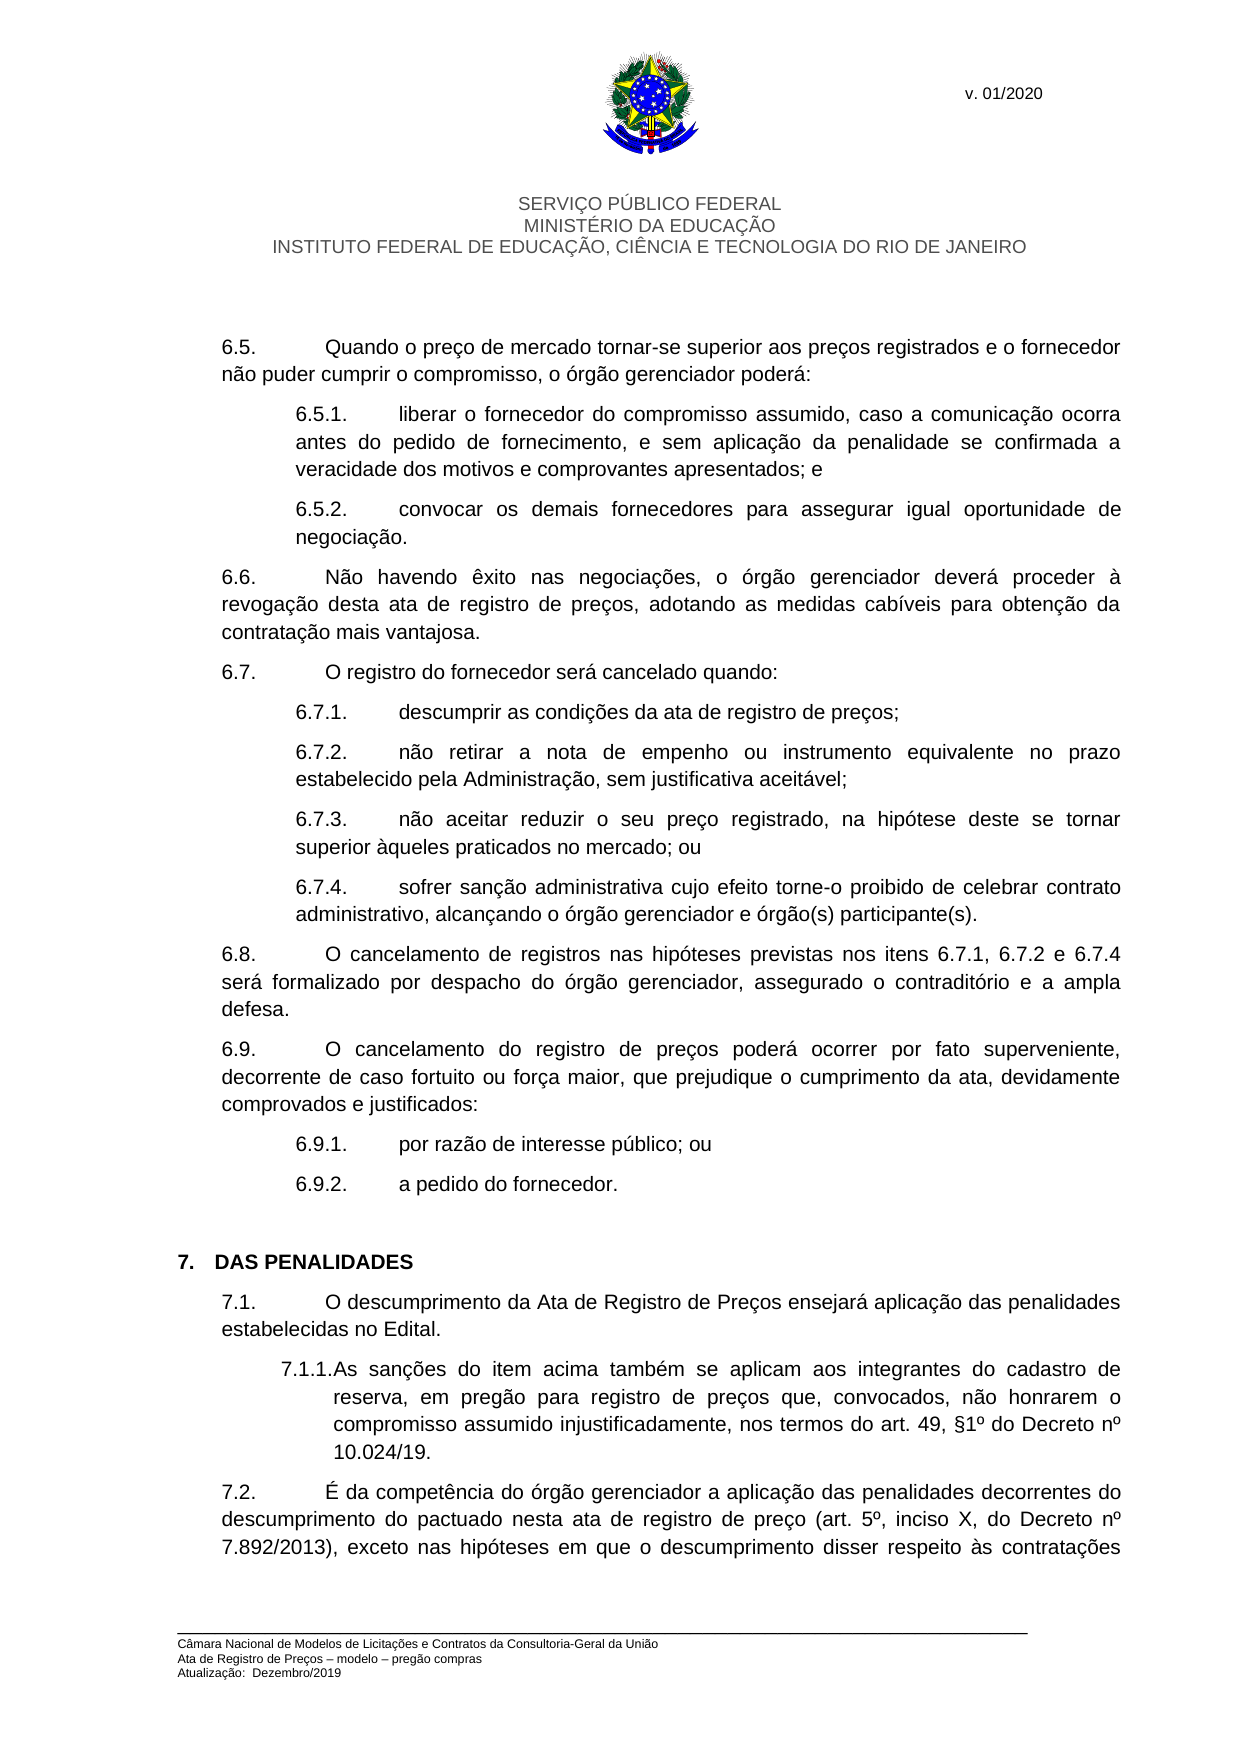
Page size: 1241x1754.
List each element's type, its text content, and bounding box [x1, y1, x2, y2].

list O cancelamento do registro de preços poderá ocorrer por fato superveniente, decorrente de caso fortuito ou força maior, que prejudique o cumprimento da ata, devidamente comprovados e justificados: [221, 1037, 1122, 1116]
list sofrer sanção administrativa cujo efeito torne-o proibido de celebrar contrato administrativo, alcançando o órgão gerenciador e órgão(s) participante(s). [295, 875, 1122, 926]
list O registro do fornecedor será cancelado quando: [221, 660, 1122, 684]
list por razão de interesse público; ou [295, 1132, 1122, 1156]
list As sanções do item acima também se aplicam aos integrantes do cadastro de reserva, em pregão para registro de preços que, convocados, não honrarem o compromisso assumido injustificadamente, nos termos do art. 49, §1º do Decreto nº 10.024/19. [281, 1357, 1122, 1464]
list Quando o preço de mercado tornar-se superior aos preços registrados e o fornecedor não puder cumprir o compromisso, o órgão gerenciador poderá: [221, 335, 1122, 386]
list Não havendo êxito nas negociações, o órgão gerenciador deverá proceder à revogação desta ata de registro de preços, adotando as medidas cabíveis para obtenção da contratação mais vantajosa. [221, 565, 1122, 644]
list não retirar a nota de empenho ou instrumento equivalente no prazo estabelecido pela Administração, sem justificativa aceitável; [295, 740, 1122, 791]
list a pedido do fornecedor. [295, 1172, 1122, 1196]
list liberar o fornecedor do compromisso assumido, caso a comunicação ocorra antes do pedido de fornecimento, e sem aplicação da penalidade se confirmada a veracidade dos motivos e comprovantes apresentados; e [295, 402, 1122, 481]
list não aceitar reduzir o seu preço registrado, na hipótese deste se tornar superior àqueles praticados no mercado; ou [295, 807, 1122, 859]
list O cancelamento de registros nas hipóteses previstas nos itens 6.7.1, 6.7.2 e 6.7.4 será formalizado por despacho do órgão gerenciador, assegurado o contraditório e a ampla defesa. [221, 942, 1122, 1021]
list convocar os demais fornecedores para assegurar igual oportunidade de negociação. [295, 497, 1122, 549]
list O descumprimento da Ata de Registro de Preços ensejará aplicação das penalidades estabelecidas no Edital. [221, 1290, 1122, 1341]
list descumprir as condições da ata de registro de preços; [295, 700, 1122, 724]
list DAS PENALIDADES [177, 1250, 1122, 1274]
